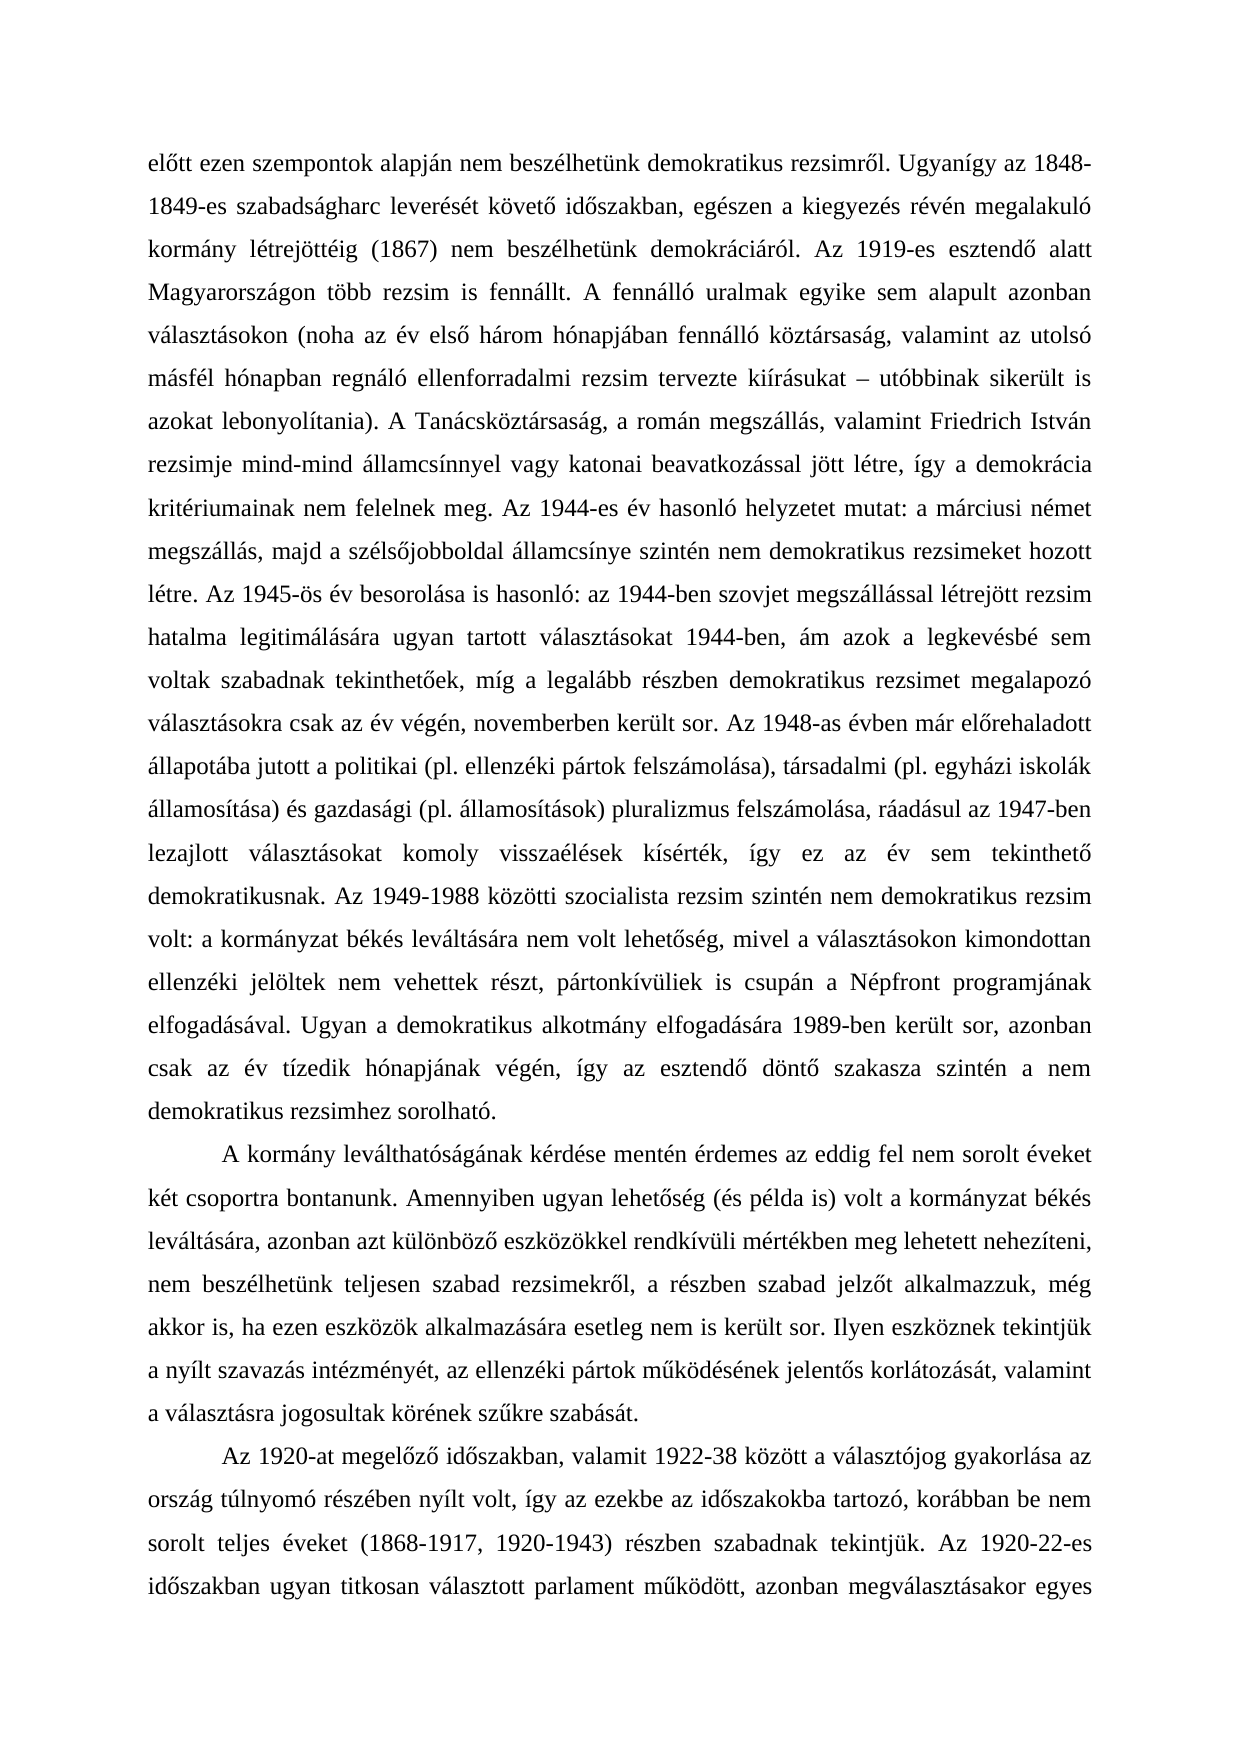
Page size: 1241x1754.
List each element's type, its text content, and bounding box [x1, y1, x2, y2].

text A kormány leválthatóságának kérdése mentén érdemes az eddig fel nem sorolt éveket két csoportra bontanunk. Amennyiben ugyan lehetőség (és példa is) volt a kormányzat békés leváltására, azonban azt különböző eszközökkel rendkívüli mértékben meg lehetett nehezíteni, nem beszélhetünk teljesen szabad rezsimekről, a részben szabad jelzőt alkalmazzuk, még akkor is, ha ezen eszközök alkalmazására esetleg nem is került sor. Ilyen eszköznek tekintjük a nyílt szavazás intézményét, az ellenzéki pártok működésének jelentős korlátozását, valamint a választásra jogosultak körének szűkre szabását. [148, 1139, 1093, 1427]
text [148, 1441, 1093, 1599]
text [148, 148, 1093, 1125]
